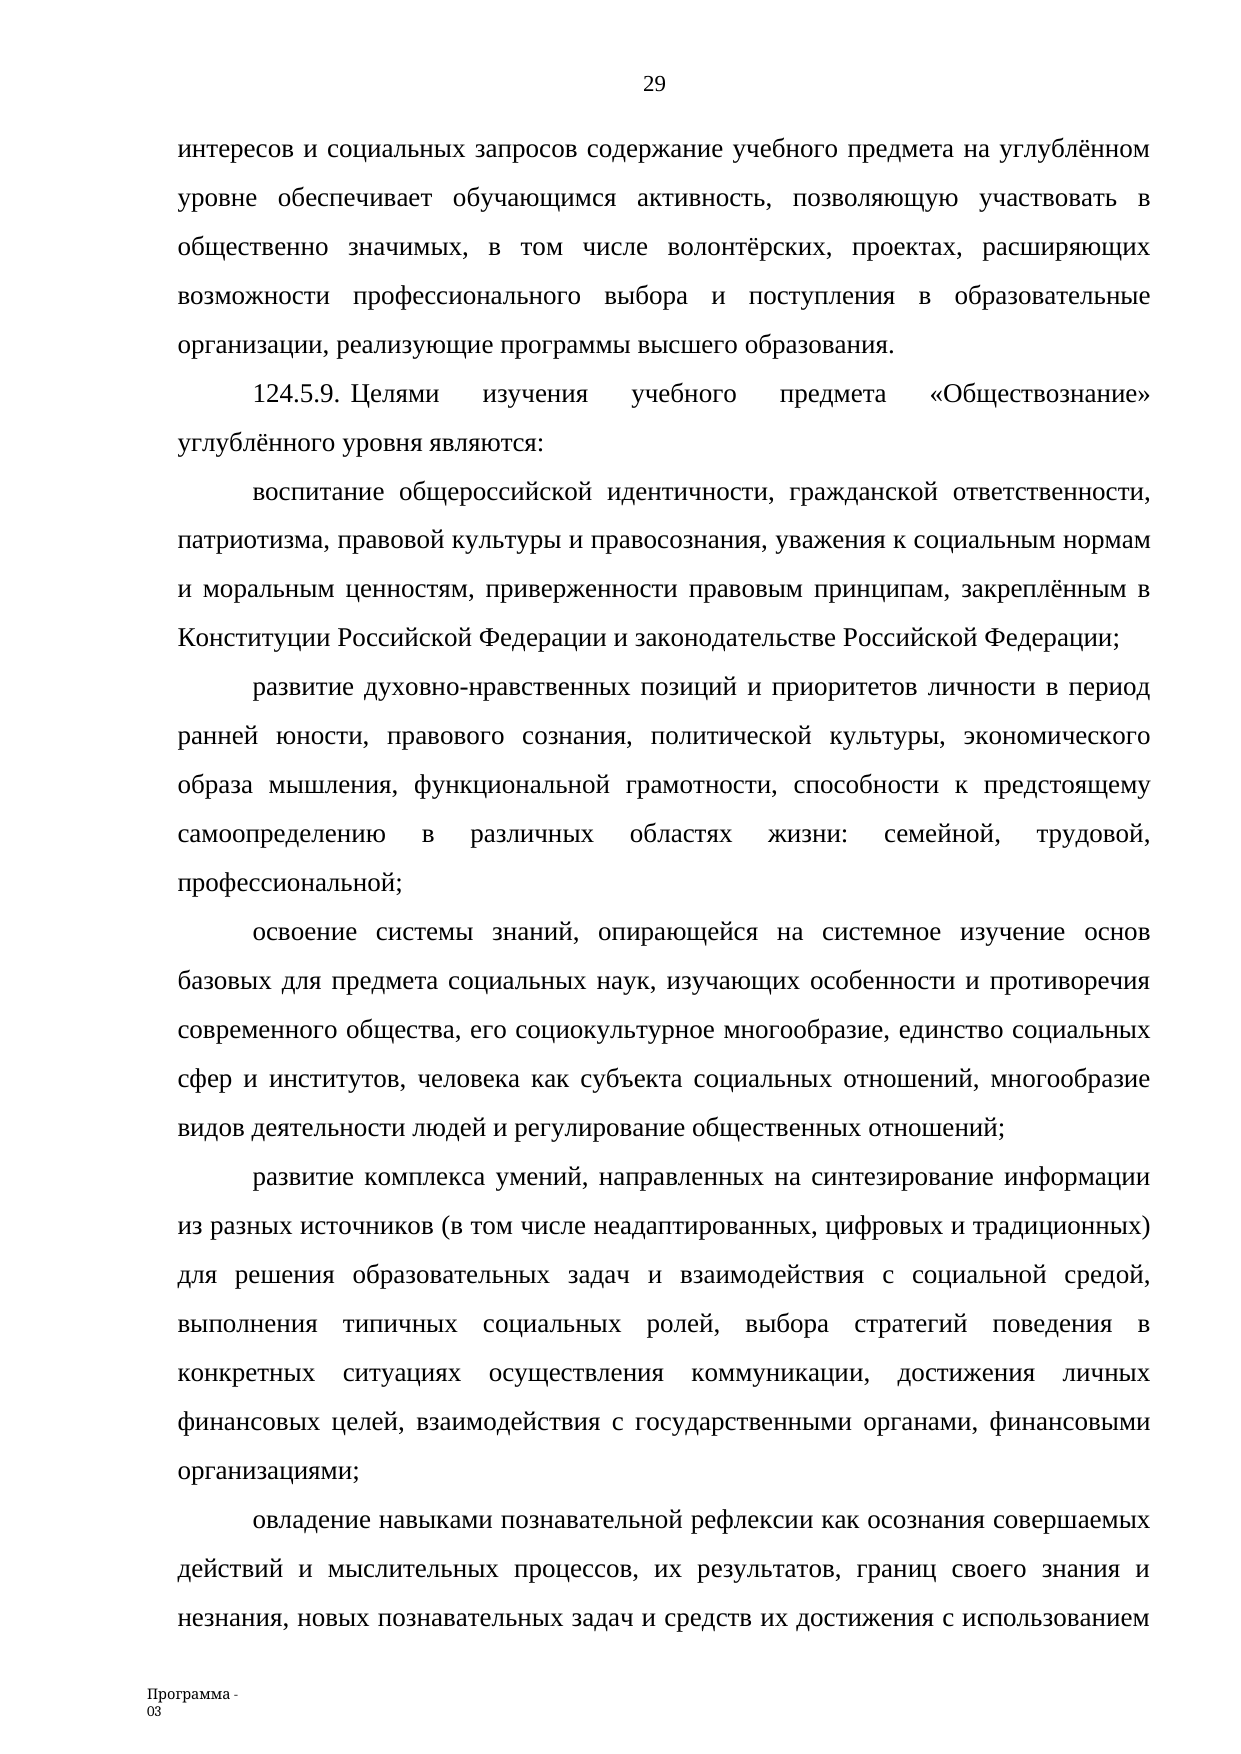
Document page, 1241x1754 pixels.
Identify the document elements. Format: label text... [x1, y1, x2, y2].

text освоение системы знаний, опирающейся на системное изучение основ базовых для предмета социальных наук, изучающих особенности и противоречия современного общества, его социокультурное многообразие, единство социальных сфер и институтов, человека как субъекта социальных отношений, многообразие видов деятельности людей и регулирование общественных отношений; [177, 901, 1152, 1146]
text развитие духовно-нравственных позиций и приоритетов личности в период ранней юности, правового сознания, политической культуры, экономического образа мышления, функциональной грамотности, способности к предстоящему самоопределению в различных областях жизни: семейной, трудовой, профессиональной; [177, 657, 1152, 901]
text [177, 1489, 1152, 1636]
text развитие комплекса умений, направленных на синтезирование информации из разных источников (в том числе неадаптированных, цифровых и традиционных) для решения образовательных задач и взаимодействия с социальной средой, выполнения типичных социальных ролей, выбора стратегий поведения в конкретных ситуациях осуществления коммуникации, достижения личных финансовых целей, взаимодействия с государственными органами, финансовыми организациями; [177, 1146, 1152, 1489]
list Целями изучения учебного предмета «Обществознание» углублённого уровня являются: [177, 363, 1152, 461]
text воспитание общероссийской идентичности, гражданской ответственности, патриотизма, правовой культуры и правосознания, уважения к социальным нормам и моральным ценностям, приверженности правовым принципам, закреплённым в Конституции Российской Федерации и законодательстве Российской Федерации; [177, 461, 1152, 657]
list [177, 118, 1152, 363]
